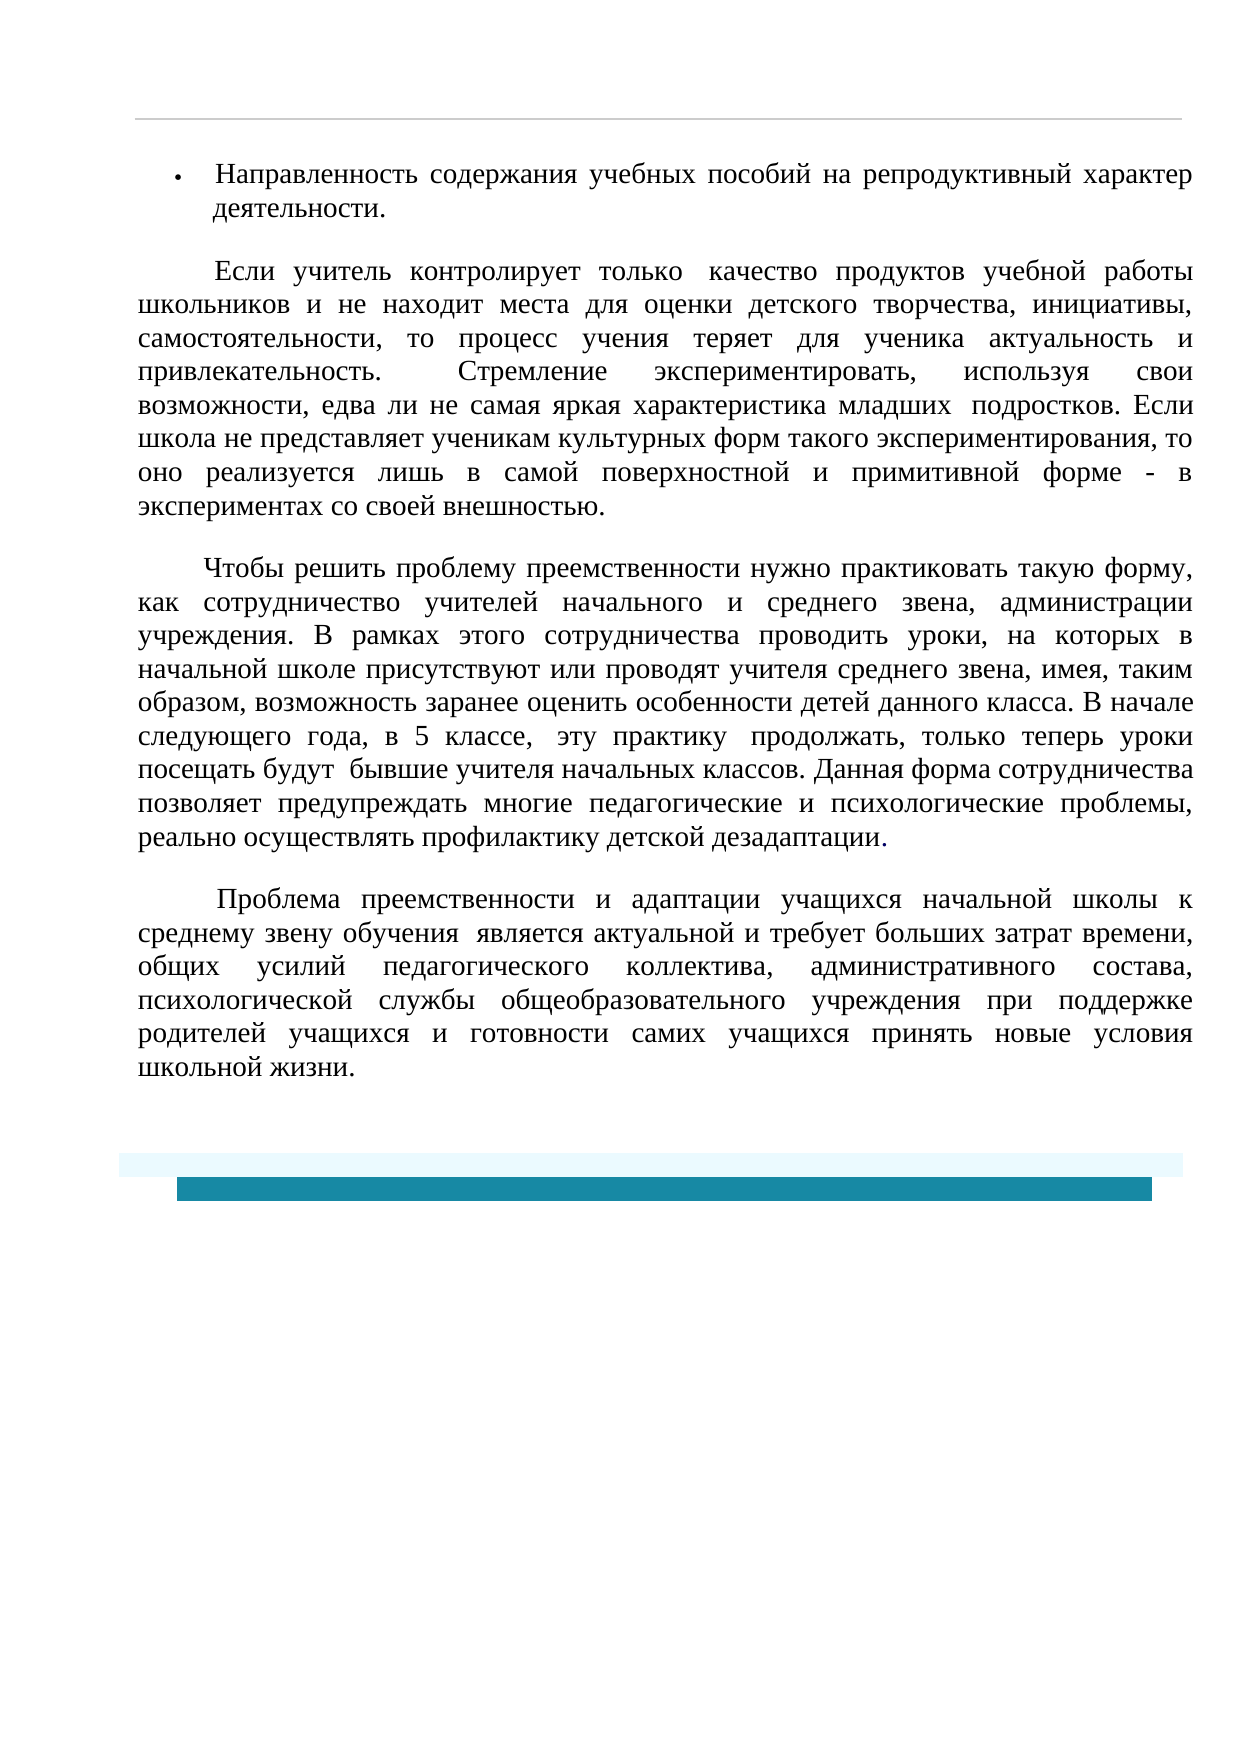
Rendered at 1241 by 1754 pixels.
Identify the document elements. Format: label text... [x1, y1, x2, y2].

table_cell [119, 1153, 1182, 1177]
table_header Конец формы [119, 118, 1182, 1153]
